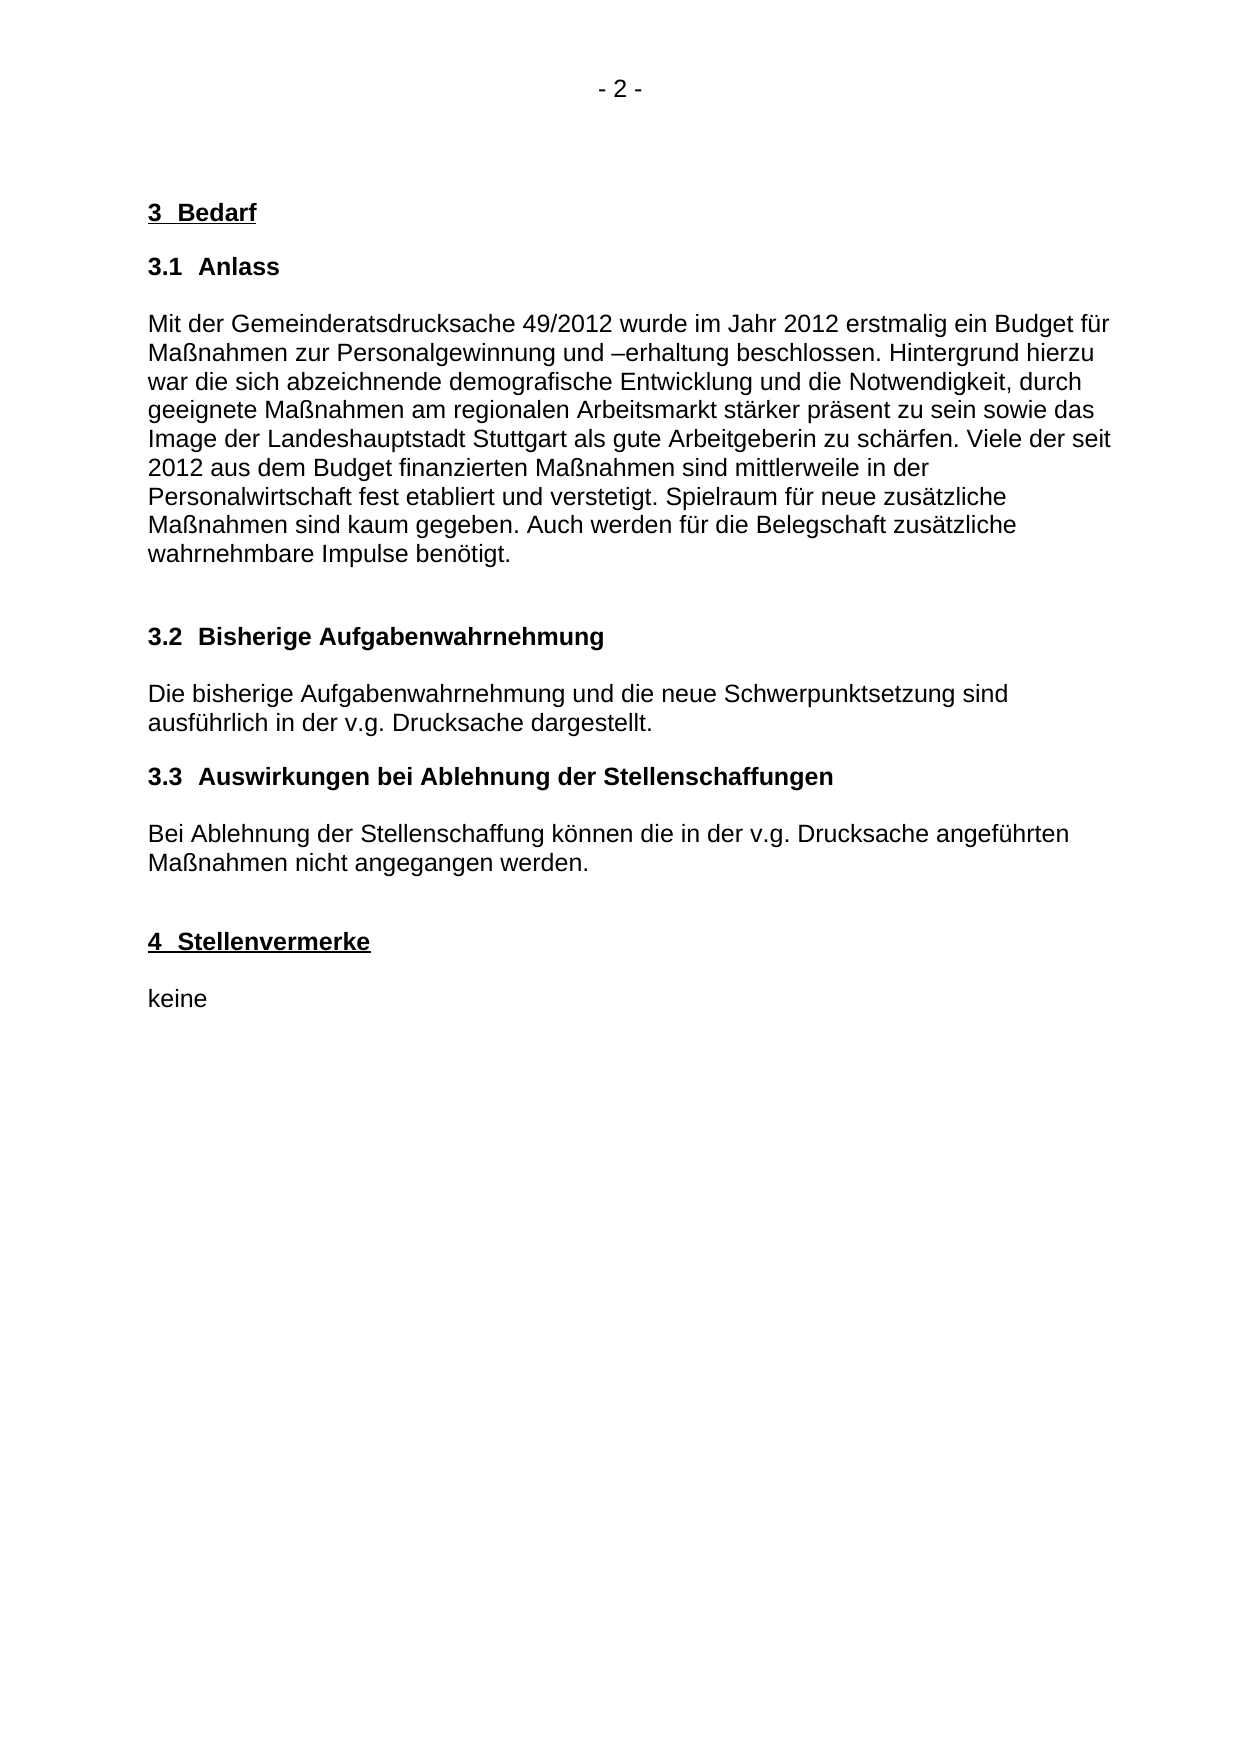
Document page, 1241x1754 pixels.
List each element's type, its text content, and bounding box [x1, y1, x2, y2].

subtitle 3.3 Auswirkungen bei Ablehnung der Stellenschaffungen [148, 761, 1122, 790]
subtitle 3 Bedarf [148, 198, 1122, 226]
text Bei Ablehnung der Stellenschaffung können die in der v.g. Drucksache angeführten Maßnahmen nicht angegangen werden. [148, 819, 1122, 876]
subtitle 3.2 Bisherige Aufgabenwahrnehmung [148, 621, 1122, 650]
text keine [148, 984, 1122, 1013]
text Die bisherige Aufgabenwahrnehmung und die neue Schwerpunktsetzung sind ausführlich in der v.g. Drucksache dargestellt. [148, 679, 1122, 736]
subtitle 4 Stellenvermerke [148, 926, 1122, 955]
text Mit der Gemeinderatsdrucksache 49/2012 wurde im Jahr 2012 erstmalig ein Budget für Maßnahmen zur Personalgewinnung und –erhaltung beschlossen. Hintergrund hierzu war die sich abzeichnende demografische Entwicklung und die Notwendigkeit, durch geeignete Maßnahmen am regionalen Arbeitsmarkt stärker präsent zu sein sowie das Image der Landeshauptstadt Stuttgart als gute Arbeitgeberin zu schärfen. Viele der seit 2012 aus dem Budget finanzierten Maßnahmen sind mittlerweile in der Personalwirtschaft fest etabliert und verstetigt. Spielraum für neue zusätzliche Maßnahmen sind kaum gegeben. Auch werden für die Belegschaft zusätzliche wahrnehmbare Impulse benötigt. [148, 309, 1122, 568]
subtitle 3.1 Anlass [148, 251, 1122, 280]
